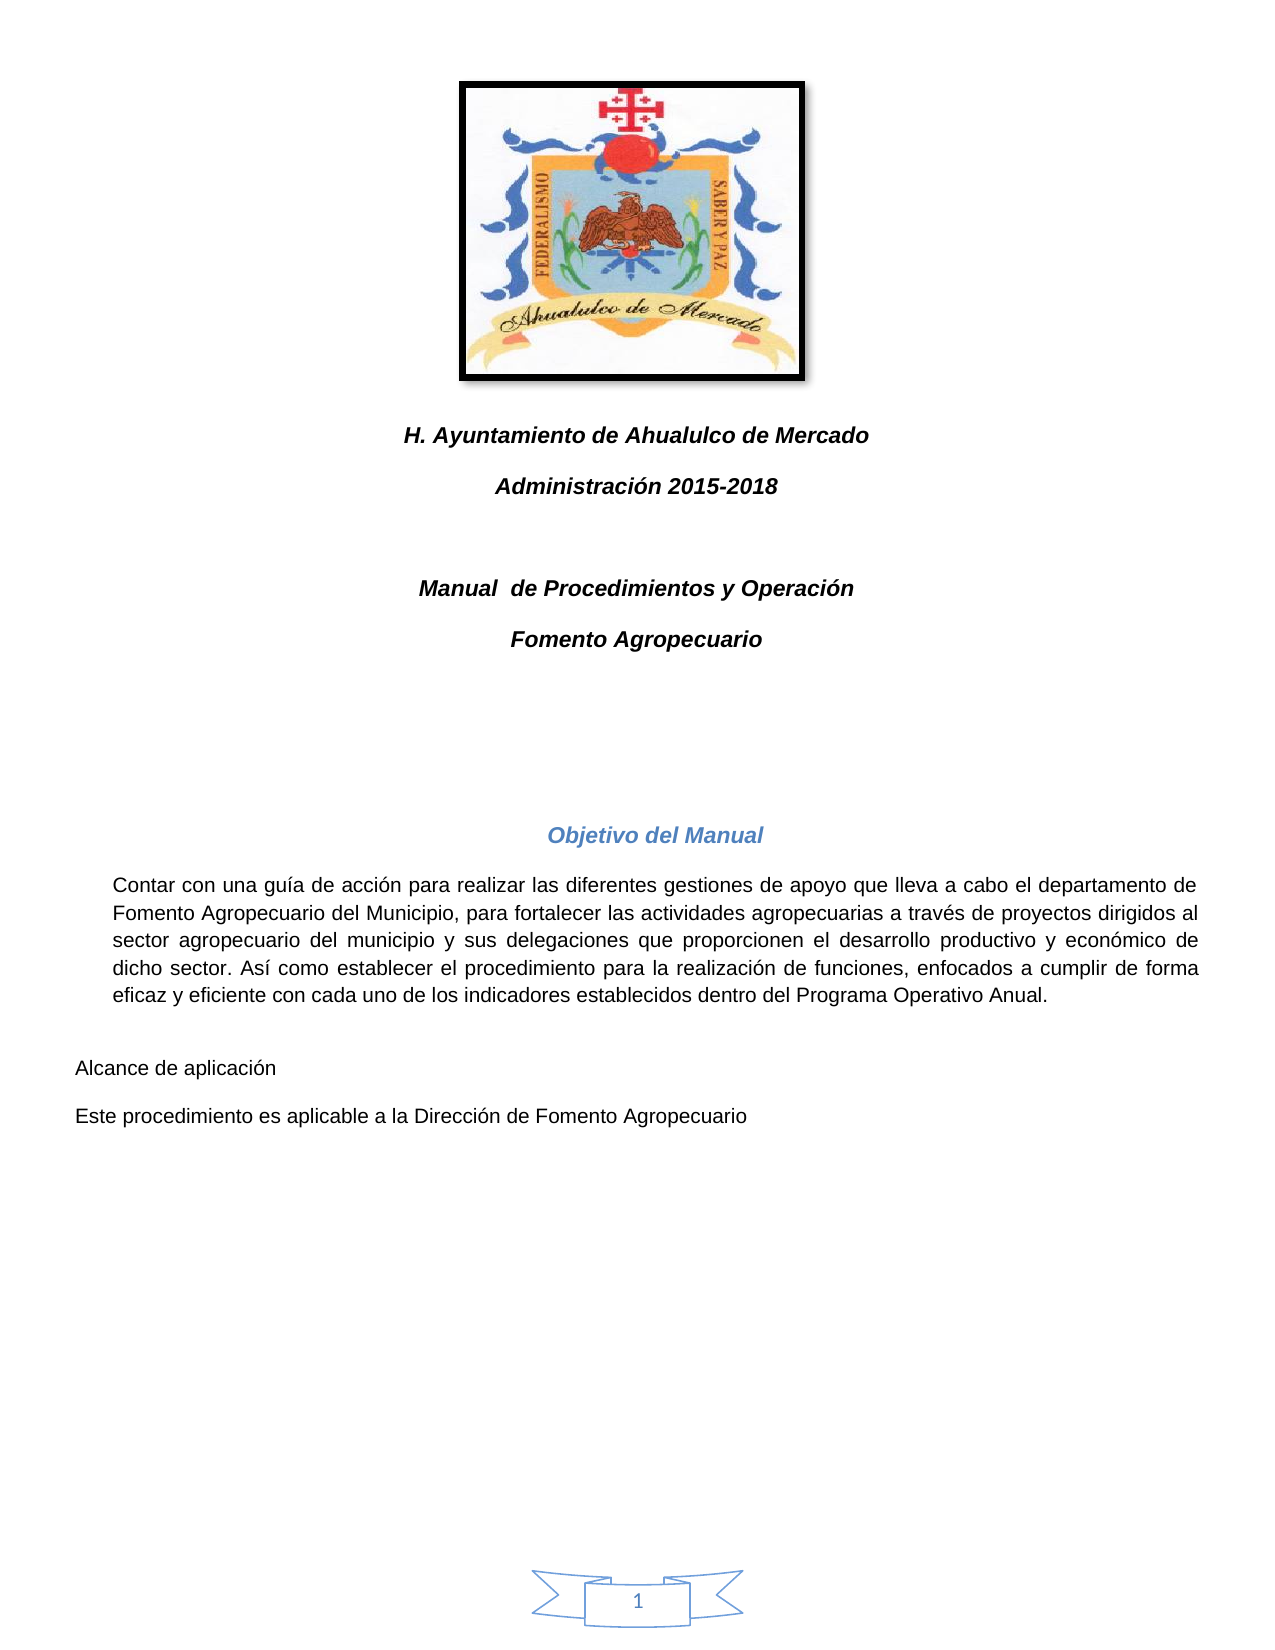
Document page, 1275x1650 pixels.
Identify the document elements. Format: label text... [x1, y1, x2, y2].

text Alcance de aplicación [75, 1056, 1200, 1079]
text Manual de Procedimientos y Operación [75, 575, 1200, 602]
picture [466, 88, 799, 374]
text Contar con una guía de acción para realizar las diferentes gestiones de apoyo que lleva a cabo el departamento de Fomento Agropecuario del Municipio, para fortalecer las actividades agropecuarias a través de proyectos dirigidos al sector agropecuario del municipio y sus delegaciones que proporcionen el desarrollo productivo y económico de dicho sector. Así como establecer el procedimiento para la realización de funciones, enfocados a cumplir de forma eficaz y eficiente con cada uno de los indicadores establecidos dentro del Programa Operativo Anual. [112, 873, 1200, 1007]
text H. Ayuntamiento de Ahualulco de Mercado [75, 422, 1200, 448]
text Fomento Agropecuario [75, 626, 1200, 653]
text Administración 2015-2018 [75, 473, 1200, 499]
text Este procedimiento es aplicable a la Dirección de Fomento Agropecuario [75, 1103, 1200, 1127]
text Objetivo del Manual [112, 822, 1200, 849]
